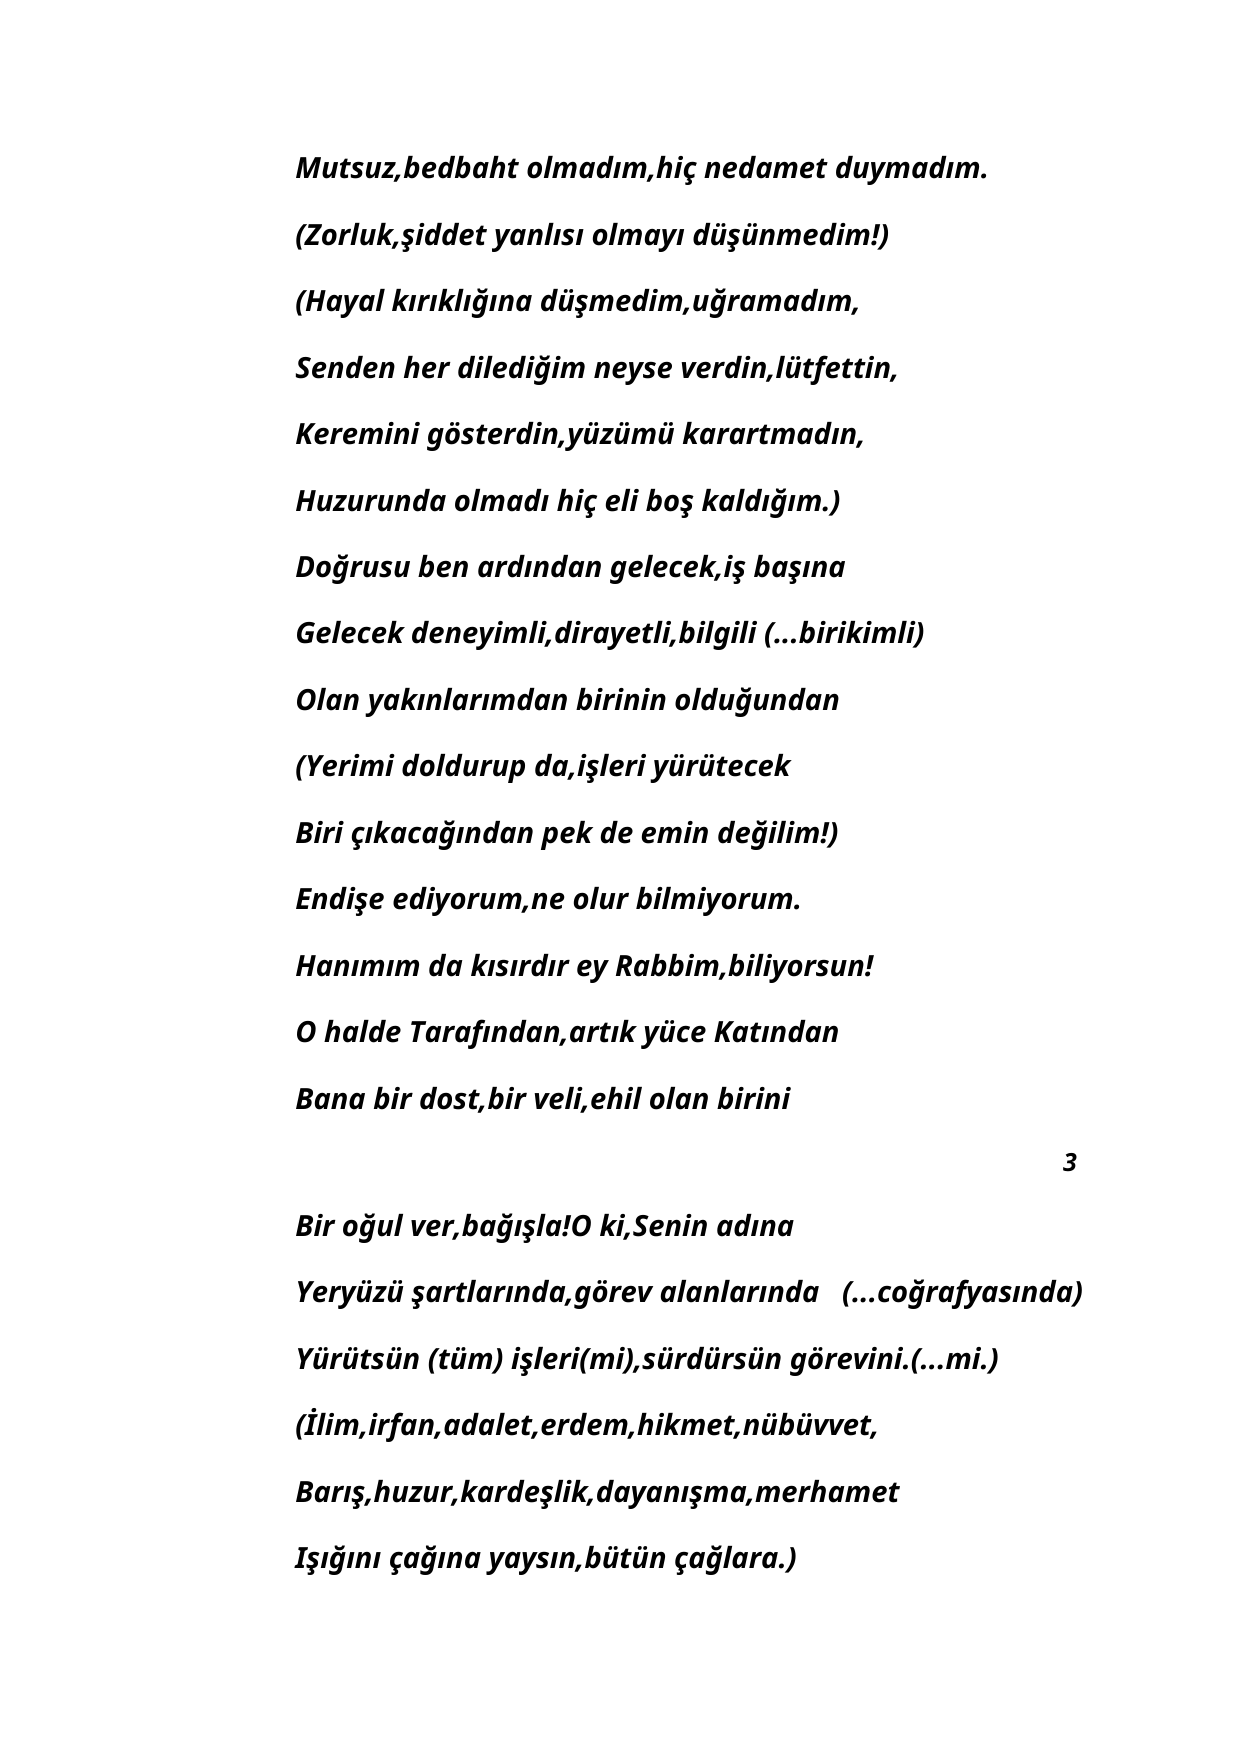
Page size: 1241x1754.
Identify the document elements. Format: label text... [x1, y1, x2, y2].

text Mutsuz,bedbaht olmadım,hiç nedamet duymadım. [148, 148, 1093, 187]
text Huzurunda olmadı hiç eli boş kaldığım.) [148, 480, 1093, 519]
text Yürütsün (tüm) işleri(mi),sürdürsün görevini.(...mi.) [148, 1338, 1093, 1378]
text (Hayal kırıklığına düşmedim,uğramadım, [148, 281, 1093, 320]
text Biri çıkacağından pek de emin değilim!) [148, 812, 1093, 852]
text Yeryüzü şartlarında,görev alanlarında (...coğrafyasında) [148, 1272, 1093, 1311]
text Keremini gösterdin,yüzümü karartmadın, [148, 413, 1093, 453]
text Senden her dilediğim neyse verdin,lütfettin, [148, 347, 1093, 387]
text Endişe ediyorum,ne olur bilmiyorum. [148, 879, 1093, 918]
text 3 [148, 1144, 1093, 1178]
text Barış,huzur,kardeşlik,dayanışma,merhamet [148, 1471, 1093, 1511]
text Doğrusu ben ardından gelecek,iş başına [148, 546, 1093, 586]
text Gelecek deneyimli,dirayetli,bilgili (...birikimli) [148, 613, 1093, 652]
text (İlim,irfan,adalet,erdem,hikmet,nübüvvet, [148, 1405, 1093, 1444]
text (Yerimi doldurup da,işleri yürütecek [148, 746, 1093, 785]
text Bana bir dost,bir veli,ehil olan birini [148, 1078, 1093, 1118]
text Olan yakınlarımdan birinin olduğundan [148, 679, 1093, 719]
text Işığını çağına yaysın,bütün çağlara.) [148, 1538, 1093, 1577]
text Bir oğul ver,bağışla!O ki,Senin adına [148, 1205, 1093, 1245]
text O halde Tarafından,artık yüce Katından [148, 1012, 1093, 1051]
text (Zorluk,şiddet yanlısı olmayı düşünmedim!) [148, 214, 1093, 254]
text Hanımım da kısırdır ey Rabbim,biliyorsun! [148, 945, 1093, 985]
